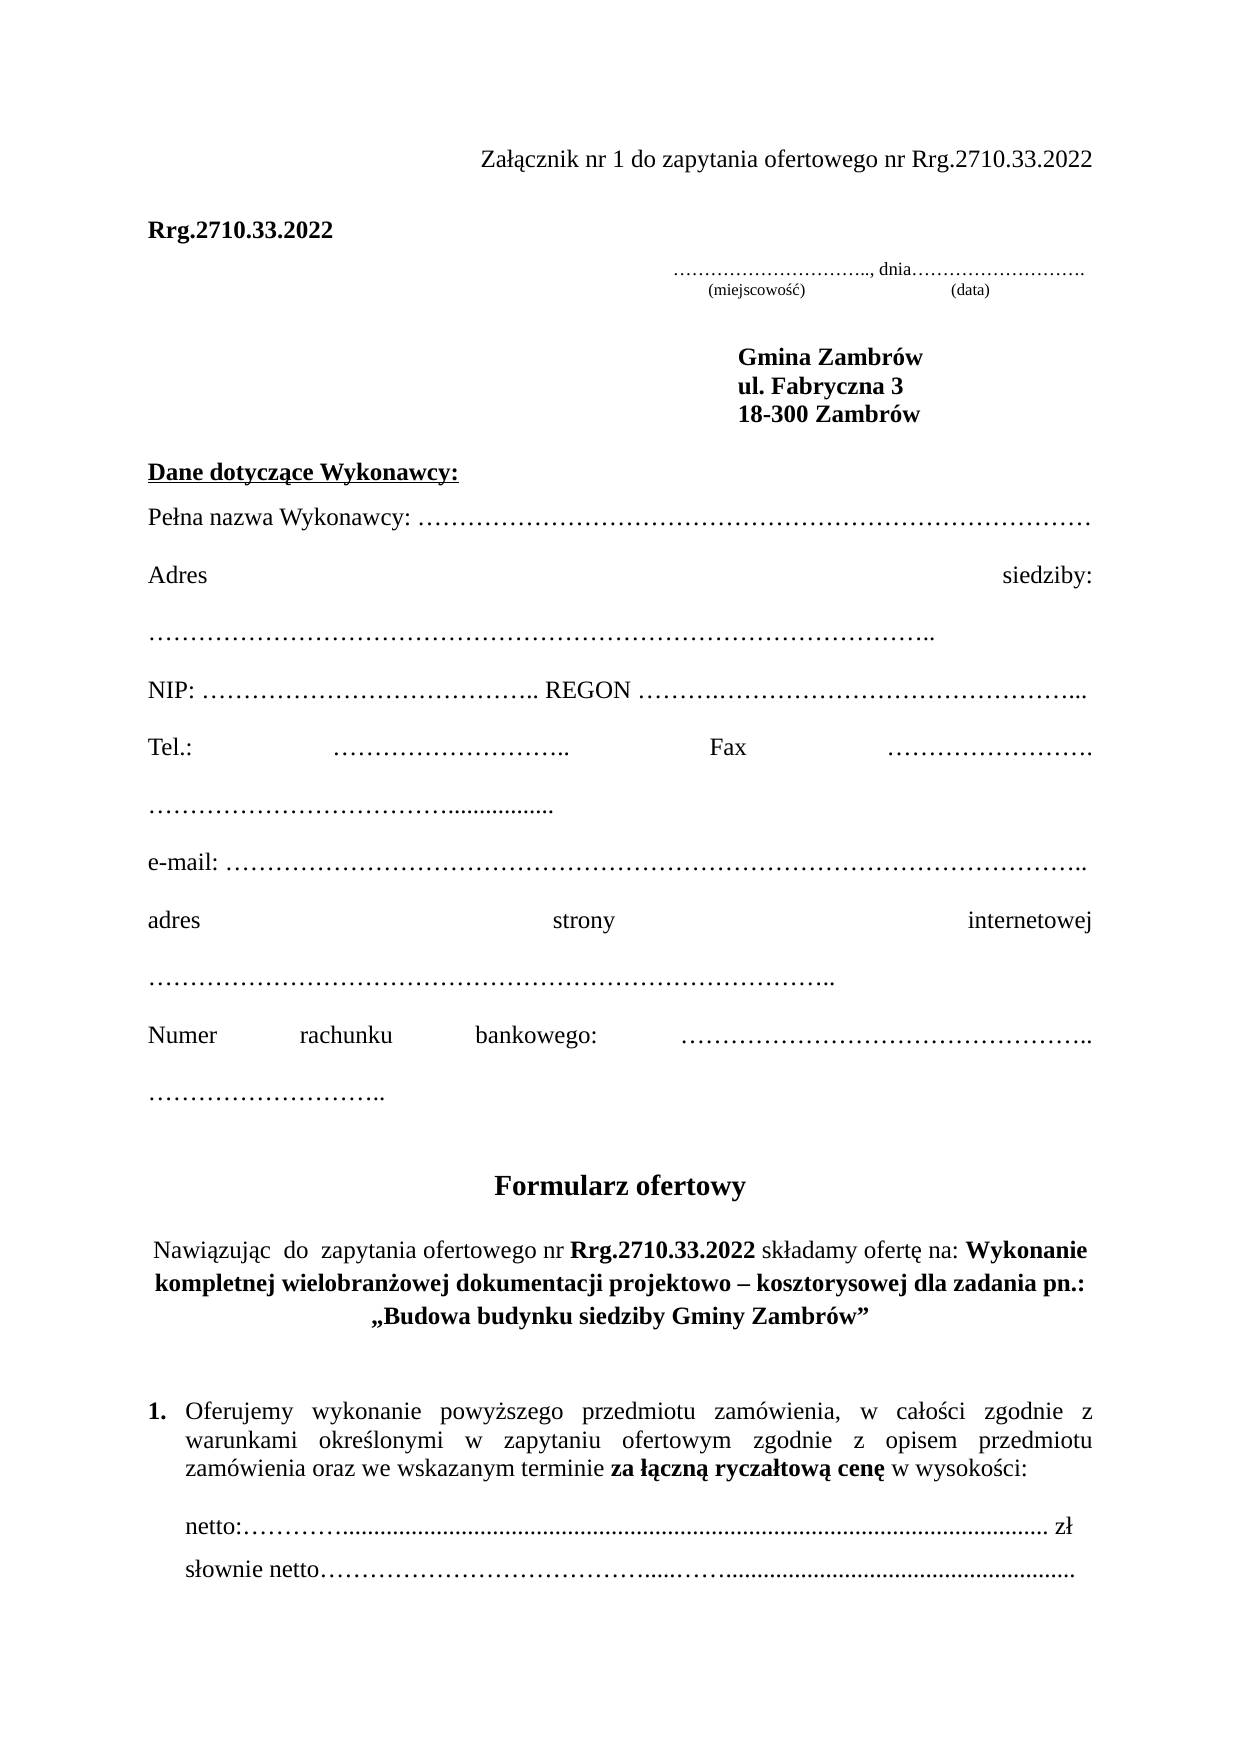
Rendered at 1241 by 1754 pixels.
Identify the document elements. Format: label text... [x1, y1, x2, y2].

text 18-300 Zambrów [590, 399, 1093, 428]
text Numer rachunku bankowego: …………………………………………..……………………….. [148, 1020, 1093, 1106]
text (miejscowość) (data) [148, 280, 1093, 299]
text netto:…………................................................................................................................. zł [185, 1511, 1093, 1540]
text e-mail: ………………………………………………………………………………………….. [148, 847, 1093, 876]
text Tel.: ……………………….. Fax …………………….………………………………................. [148, 732, 1093, 819]
text Pełna nazwa Wykonawcy: ……………………………………………………………………… [148, 502, 1093, 531]
text Dane dotyczące Wykonawcy: [148, 457, 1093, 486]
text NIP: ………………………………….. REGON ……….……………………………………... [148, 675, 1093, 704]
text adres strony internetowej ……………………………………………………………………….. [148, 905, 1093, 991]
text Rrg.2710.33.2022 [148, 215, 1093, 244]
text Formularz ofertowy [148, 1168, 1093, 1202]
text ul. Fabryczna 3 [148, 371, 1093, 399]
list Oferujemy wykonanie powyższego przedmiotu zamówienia, w całości zgodnie z warunkami określonymi w zapytaniu ofertowym zgodnie z opisem przedmiotu zamówienia oraz we wskazanym terminie za łączną ryczałtową cenę w wysokości: [148, 1396, 1093, 1482]
text Nawiązując do zapytania ofertowego nr Rrg.2710.33.2022 składamy ofertę na: Wykonanie kompletnej wielobranżowej dokumentacji projektowo – kosztorysowej dla zadania pn.: „Budowa budynku siedziby Gminy Zambrów” [148, 1235, 1093, 1330]
text Gmina Zambrów [664, 342, 1093, 371]
text ………………………….., dnia………………………. [673, 258, 1093, 280]
text słownie netto………………………………….....……........................................................ [185, 1554, 1093, 1583]
text Załącznik nr 1 do zapytania ofertowego nr Rrg.2710.33.2022 [148, 148, 1093, 198]
text Adres siedziby: ………………………………………………………………………………….. [148, 560, 1093, 646]
